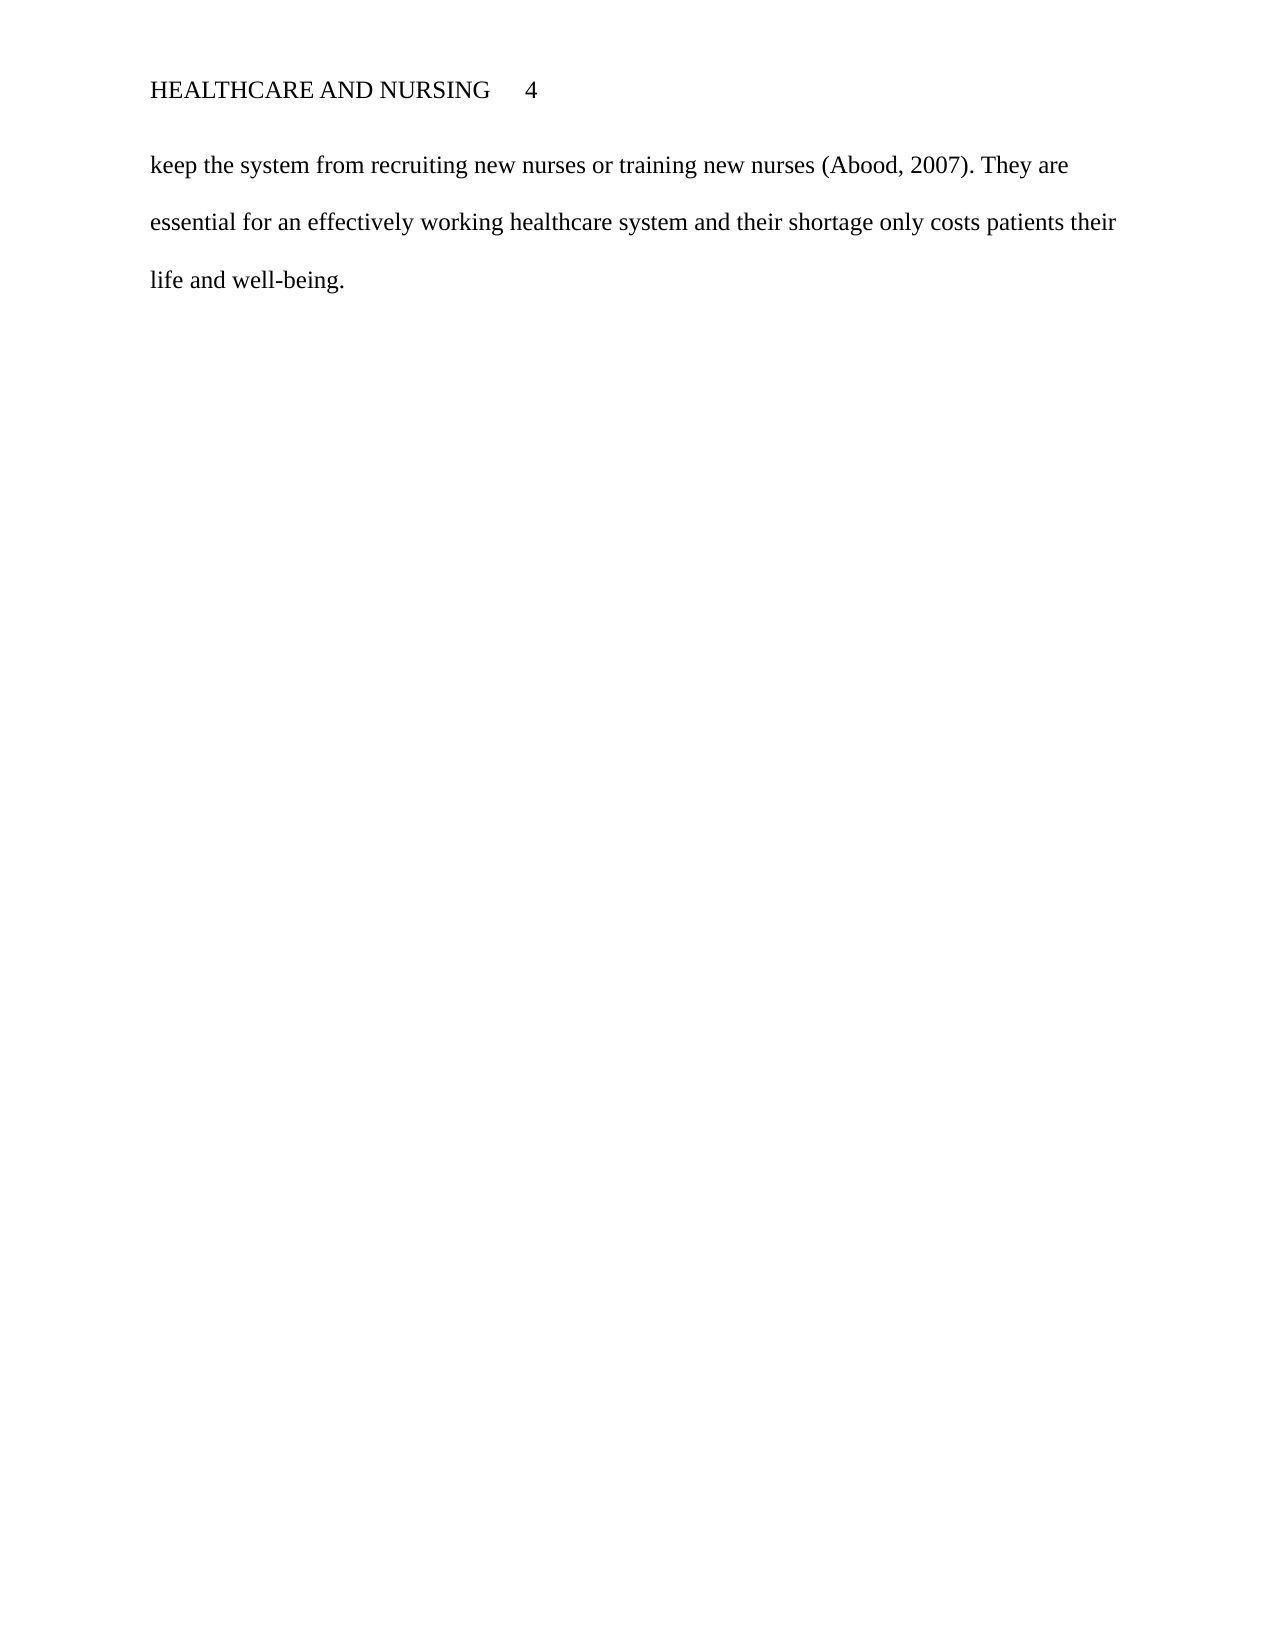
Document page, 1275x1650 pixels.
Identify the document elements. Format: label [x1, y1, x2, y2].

text [150, 150, 1125, 294]
